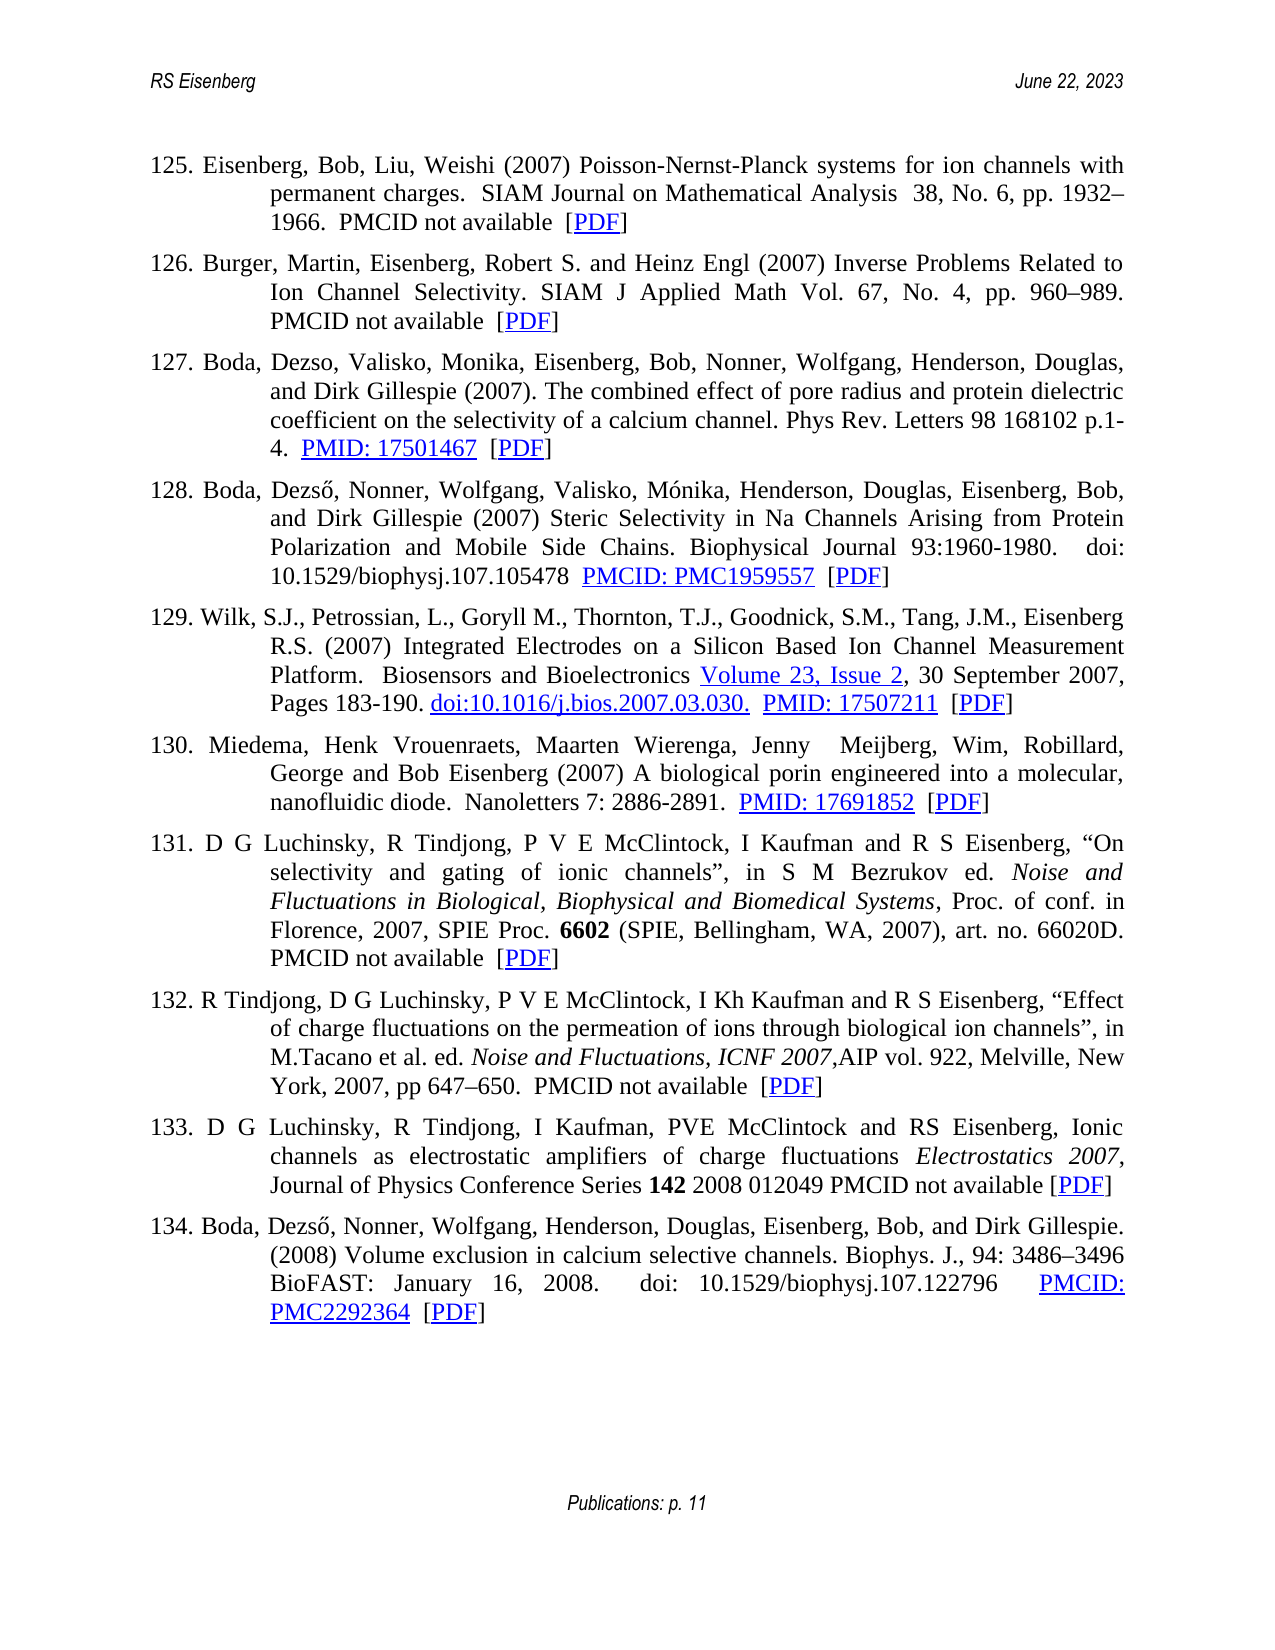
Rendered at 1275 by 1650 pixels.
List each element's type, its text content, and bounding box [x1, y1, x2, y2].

text 133. D G Luchinsky, R Tindjong, I Kaufman, PVE McClintock and RS Eisenberg, Ionic channels as electrostatic amplifiers of charge fluctuations Electrostatics 2007, Journal of Physics Conference Series 142 2008 012049 PMCID not available [PDF] [150, 1112, 1125, 1198]
text 126. Burger, Martin, Eisenberg, Robert S. and Heinz Engl (2007) Inverse Problems Related to Ion Channel Selectivity. SIAM J Applied Math Vol. 67, No. 4, pp. 960–989. PMCID not available [PDF] [150, 248, 1125, 335]
text 125. Eisenberg, Bob, Liu, Weishi (2007) Poisson-Nernst-Planck systems for ion channels with permanent charges. SIAM Journal on Mathematical Analysis 38, No. 6, pp. 1932–1966. PMCID not available [PDF] [150, 150, 1125, 236]
text 134. Boda, Dezső, Nonner, Wolfgang, Henderson, Douglas, Eisenberg, Bob, and Dirk Gillespie. (2008) Volume exclusion in calcium selective channels. Biophys. J., 94: 3486–3496 BioFAST: January 16, 2008. doi: 10.1529/biophysj.107.122796 PMCID: PMC2292364 [PDF] [150, 1211, 1125, 1326]
text 128. Boda, Dezső, Nonner, Wolfgang, Valisko, Mónika, Henderson, Douglas, Eisenberg, Bob, and Dirk Gillespie (2007) Steric Selectivity in Na Channels Arising from Protein Polarization and Mobile Side Chains. Biophysical Journal 93:1960-1980. doi: 10.1529/biophysj.107.105478 PMCID: PMC1959557 [PDF] [150, 475, 1125, 590]
text 132. R Tindjong, D G Luchinsky, P V E McClintock, I Kh Kaufman and R S Eisenberg, “Effect of charge fluctuations on the permeation of ions through biological ion channels”, in M.Tacano et al. ed. Noise and Fluctuations, ICNF 2007,AIP vol. 922, Melville, New York, 2007, pp 647–650. PMCID not available [PDF] [150, 985, 1125, 1100]
text 129. Wilk, S.J., Petrossian, L., Goryll M., Thornton, T.J., Goodnick, S.M., Tang, J.M., Eisenberg R.S. (2007) Integrated Electrodes on a Silicon Based Ion Channel Measurement Platform. Biosensors and Bioelectronics Volume 23, Issue 2, 30 September 2007, Pages 183-190. doi:10.1016/j.bios.2007.03.030. PMID: 17507211 [PDF] [150, 602, 1125, 717]
text 127. Boda, Dezso, Valisko, Monika, Eisenberg, Bob, Nonner, Wolfgang, Henderson, Douglas, and Dirk Gillespie (2007). The combined effect of pore radius and protein dielectric coefficient on the selectivity of a calcium channel. Phys Rev. Letters 98 168102 p.1-4. PMID: 17501467 [PDF] [150, 347, 1125, 462]
text 131. D G Luchinsky, R Tindjong, P V E McClintock, I Kaufman and R S Eisenberg, “On selectivity and gating of ionic channels”, in S M Bezrukov ed. Noise and Fluctuations in Biological, Biophysical and Biomedical Systems, Proc. of conf. in Florence, 2007, SPIE Proc. 6602 (SPIE, Bellingham, WA, 2007), art. no. 66020D. PMCID not available [PDF] [150, 828, 1125, 972]
text 130. Miedema, Henk Vrouenraets, Maarten Wierenga, Jenny Meijberg, Wim, Robillard, George and Bob Eisenberg (2007) A biological porin engineered into a molecular, nanofluidic diode. Nanoletters 7: 2886-2891. PMID: 17691852 [PDF] [150, 730, 1125, 816]
